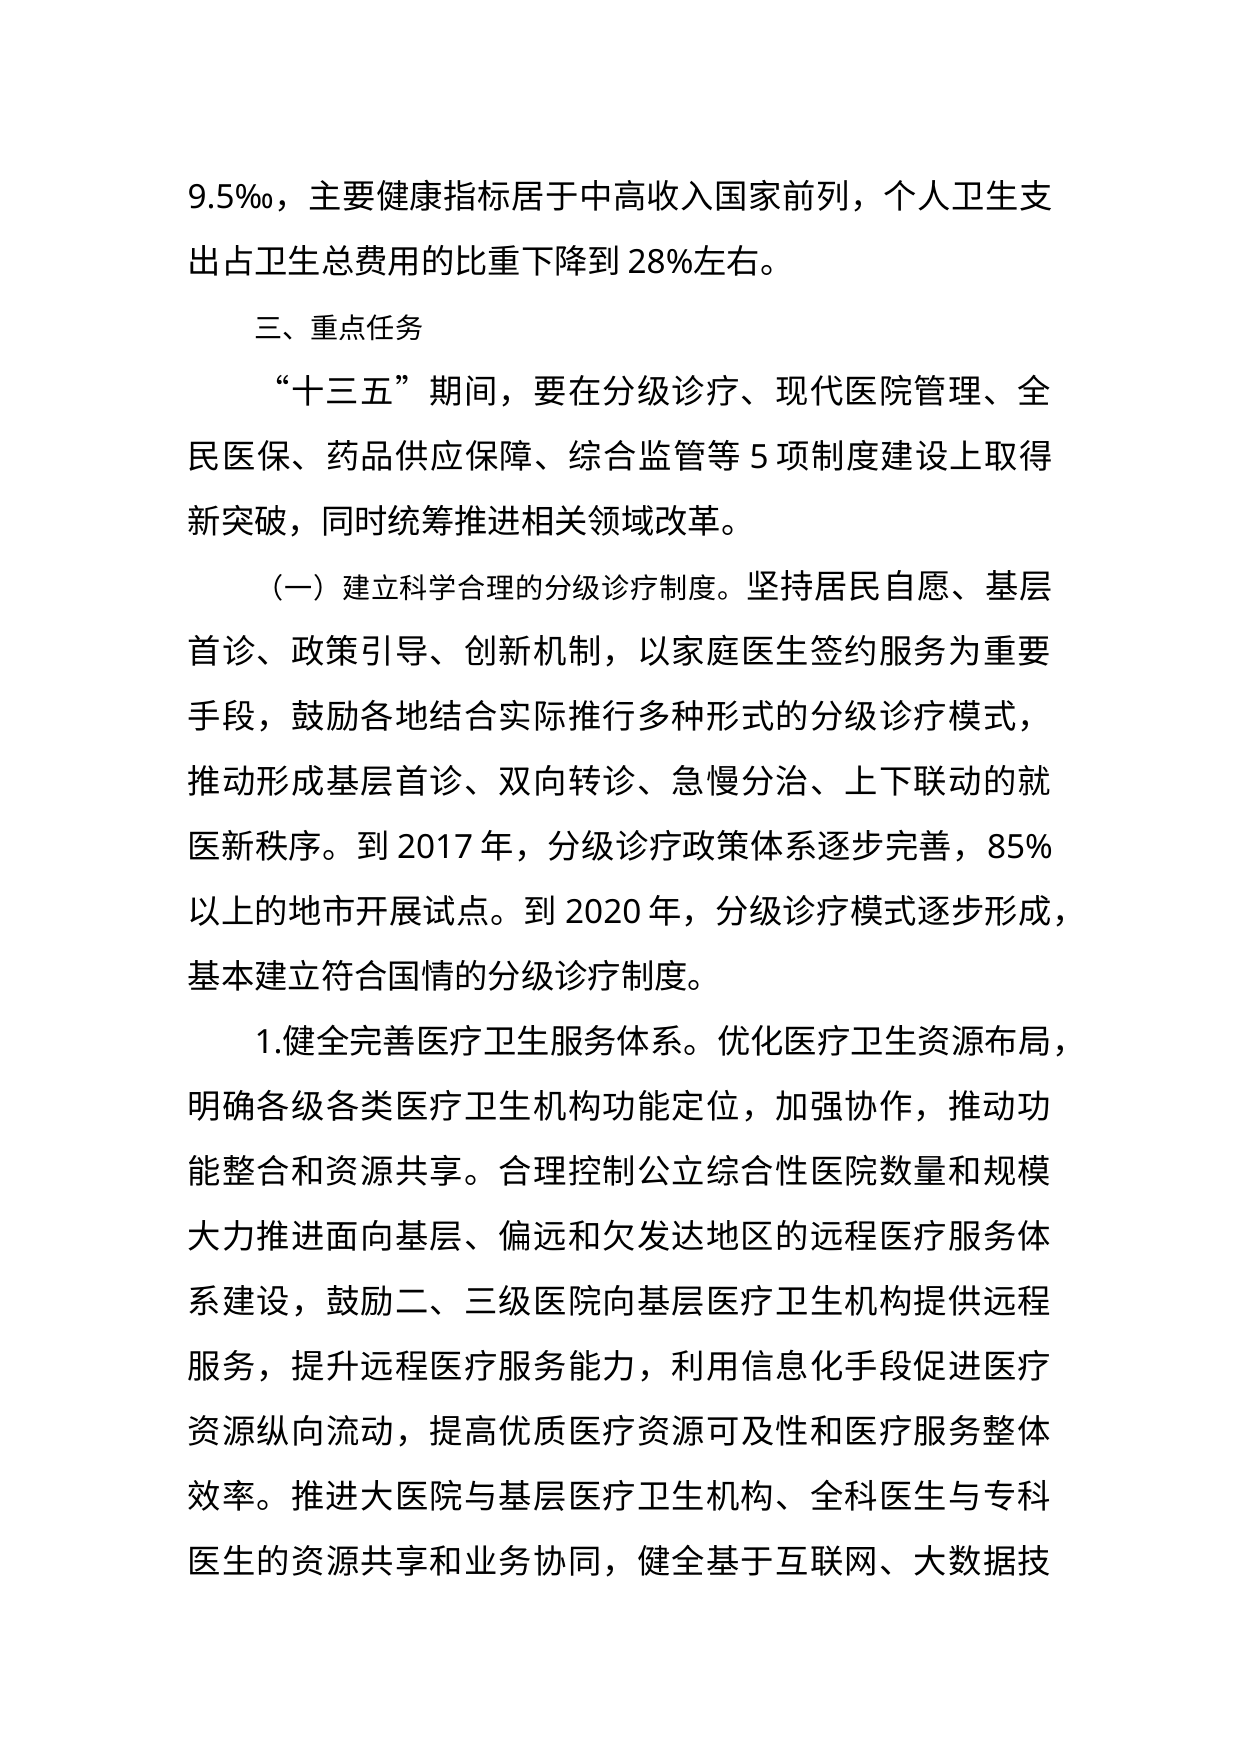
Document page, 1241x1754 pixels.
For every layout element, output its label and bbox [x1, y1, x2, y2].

text [187, 162, 1053, 1592]
